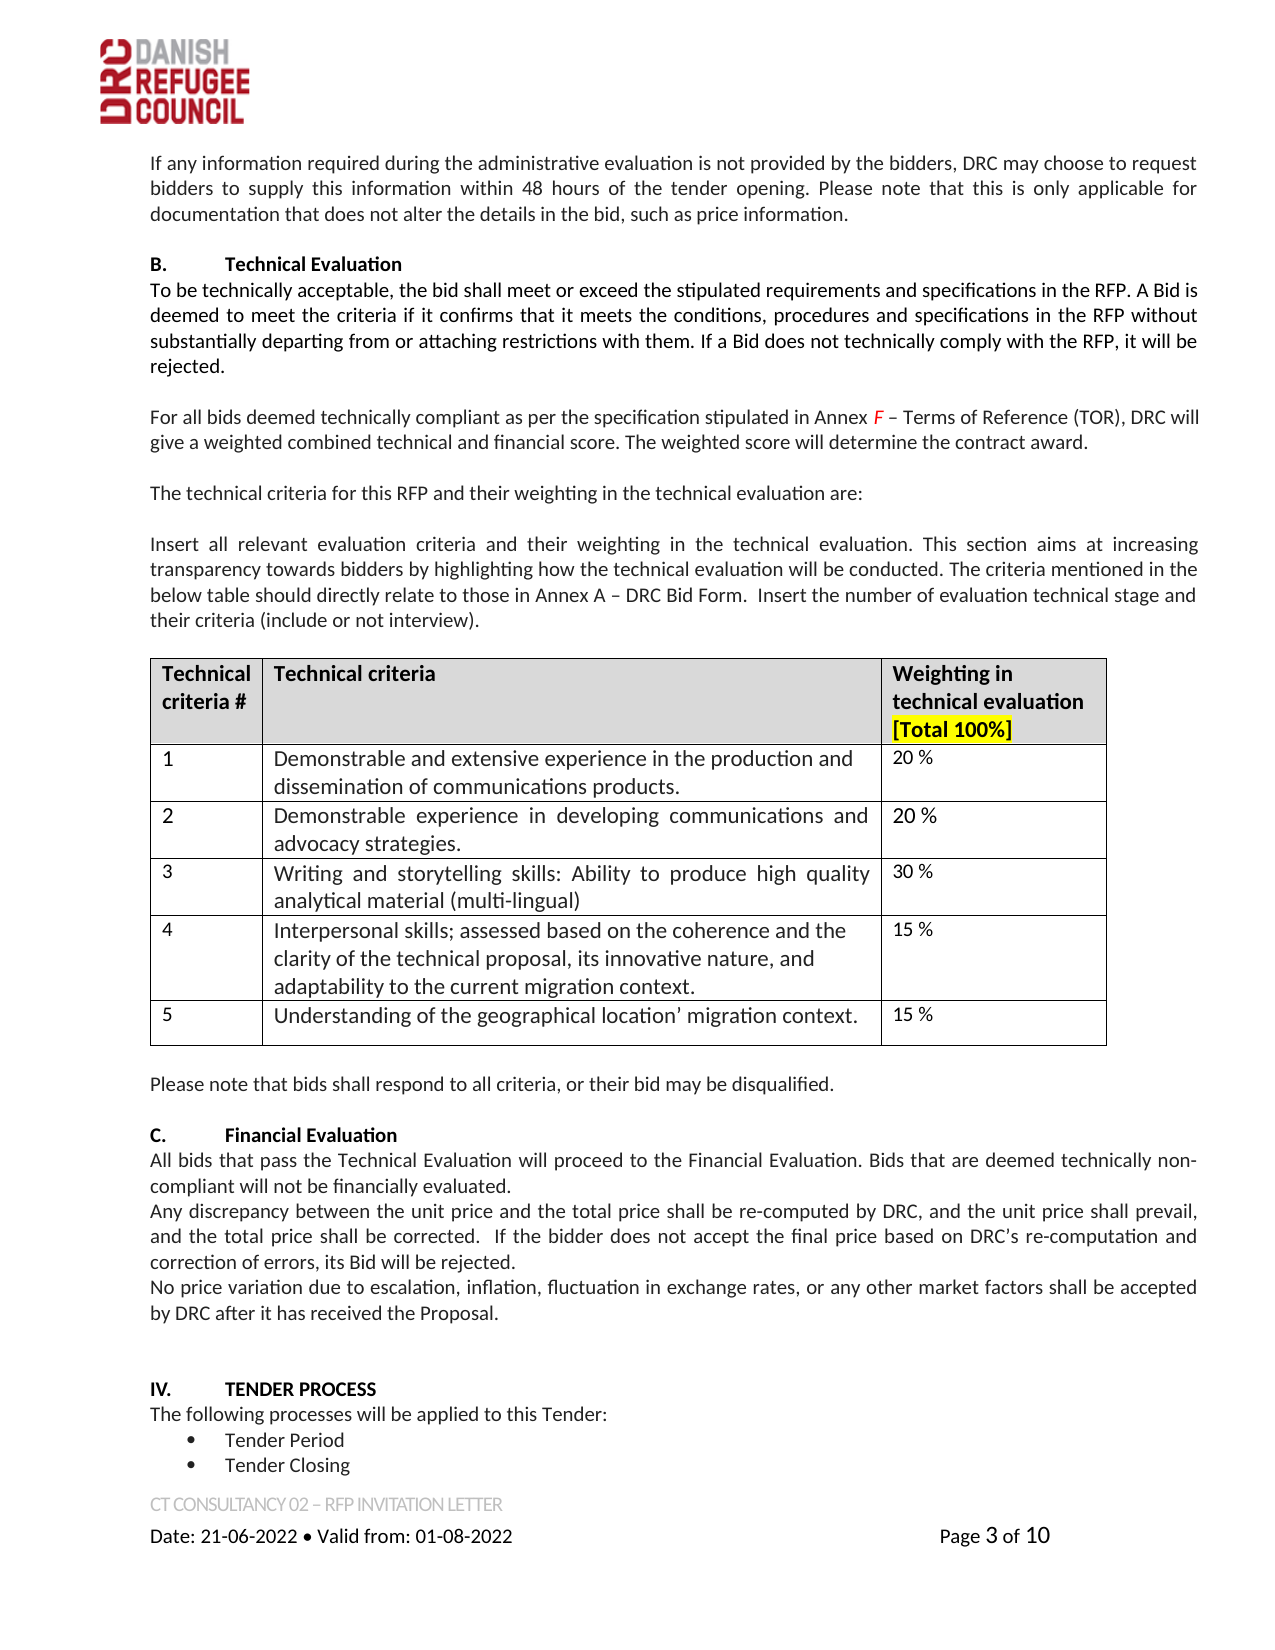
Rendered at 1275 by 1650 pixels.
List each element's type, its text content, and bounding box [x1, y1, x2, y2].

list Tender Period [187, 1427, 1200, 1452]
text Insert all relevant evaluation criteria and their weighting in the technical evaluation. This section aims at increasing transparency towards bidders by highlighting how the technical evaluation will be conducted. The criteria mentioned in the below table should directly relate to those in Annex A – DRC Bid Form. Insert the number of evaluation technical stage and their criteria (include or not interview). [150, 531, 1200, 633]
text If any information required during the administrative evaluation is not provided by the bidders, DRC may choose to request bidders to supply this information within 48 hours of the tender opening. Please note that this is only applicable for documentation that does not alter the details in the bid, such as price information. [150, 150, 1200, 226]
table_cell 20 % [882, 802, 1106, 858]
subtitle Financial Evaluation [150, 1122, 1200, 1147]
table_cell 2 [151, 802, 262, 858]
subtitle Technical Evaluation [150, 252, 1200, 277]
table_cell 4 [151, 916, 262, 1000]
list The following processes will be applied to this Tender: [150, 1402, 1200, 1427]
table_cell 5 [151, 1001, 262, 1045]
list Tender Closing [187, 1452, 1200, 1478]
table_cell Understanding of the geographical location’ migration context. [263, 1001, 881, 1045]
table_cell 3 [151, 859, 262, 915]
table_cell Writing and storytelling skills: Ability to produce high quality analytical material (multi-lingual) [263, 859, 881, 915]
table_cell 15 % [882, 916, 1106, 1000]
table_cell 15 % [882, 1001, 1106, 1045]
text All bids that pass the Technical Evaluation will proceed to the Financial Evaluation. Bids that are deemed technically non-compliant will not be financially evaluated. [150, 1147, 1200, 1198]
table_cell 30 % [882, 859, 1106, 915]
text To be technically acceptable, the bid shall meet or exceed the stipulated requirements and specifications in the RFP. A Bid is deemed to meet the criteria if it confirms that it meets the conditions, procedures and specifications in the RFP without substantially departing from or attaching restrictions with them. If a Bid does not technically comply with the RFP, it will be rejected. [150, 277, 1200, 379]
table_cell 20 % [882, 745, 1106, 801]
text Please note that bids shall respond to all criteria, or their bid may be disqualified. [150, 1071, 1200, 1097]
table_cell Demonstrable and extensive experience in the production and dissemination of communications products. [263, 745, 881, 801]
text Any discrepancy between the unit price and the total price shall be re-computed by DRC, and the unit price shall prevail, and the total price shall be corrected. If the bidder does not accept the final price based on DRC’s re-computation and correction of errors, its Bid will be rejected. [150, 1198, 1200, 1274]
text For all bids deemed technically compliant as per the specification stipulated in Annex F – Terms of Reference (TOR), DRC will give a weighted combined technical and financial score. The weighted score will determine the contract award. [150, 404, 1200, 455]
table_cell 1 [151, 745, 262, 801]
table_header Technical criteria # [151, 659, 262, 743]
table_header Technical criteria [263, 659, 881, 743]
table_cell Interpersonal skills; assessed based on the coherence and the clarity of the technical proposal, its innovative nature, and adaptability to the current migration context. [263, 916, 881, 1000]
picture [100, 39, 250, 124]
text The technical criteria for this RFP and their weighting in the technical evaluation are: [150, 480, 1200, 506]
table_cell Demonstrable experience in developing communications and advocacy strategies. [263, 802, 881, 858]
text No price variation due to escalation, inflation, fluctuation in exchange rates, or any other market factors shall be accepted by DRC after it has received the Proposal. [150, 1274, 1200, 1325]
table_header Weighting in technical evaluation [Total 100%] [882, 659, 1106, 743]
subtitle Tender Process [150, 1376, 1200, 1402]
